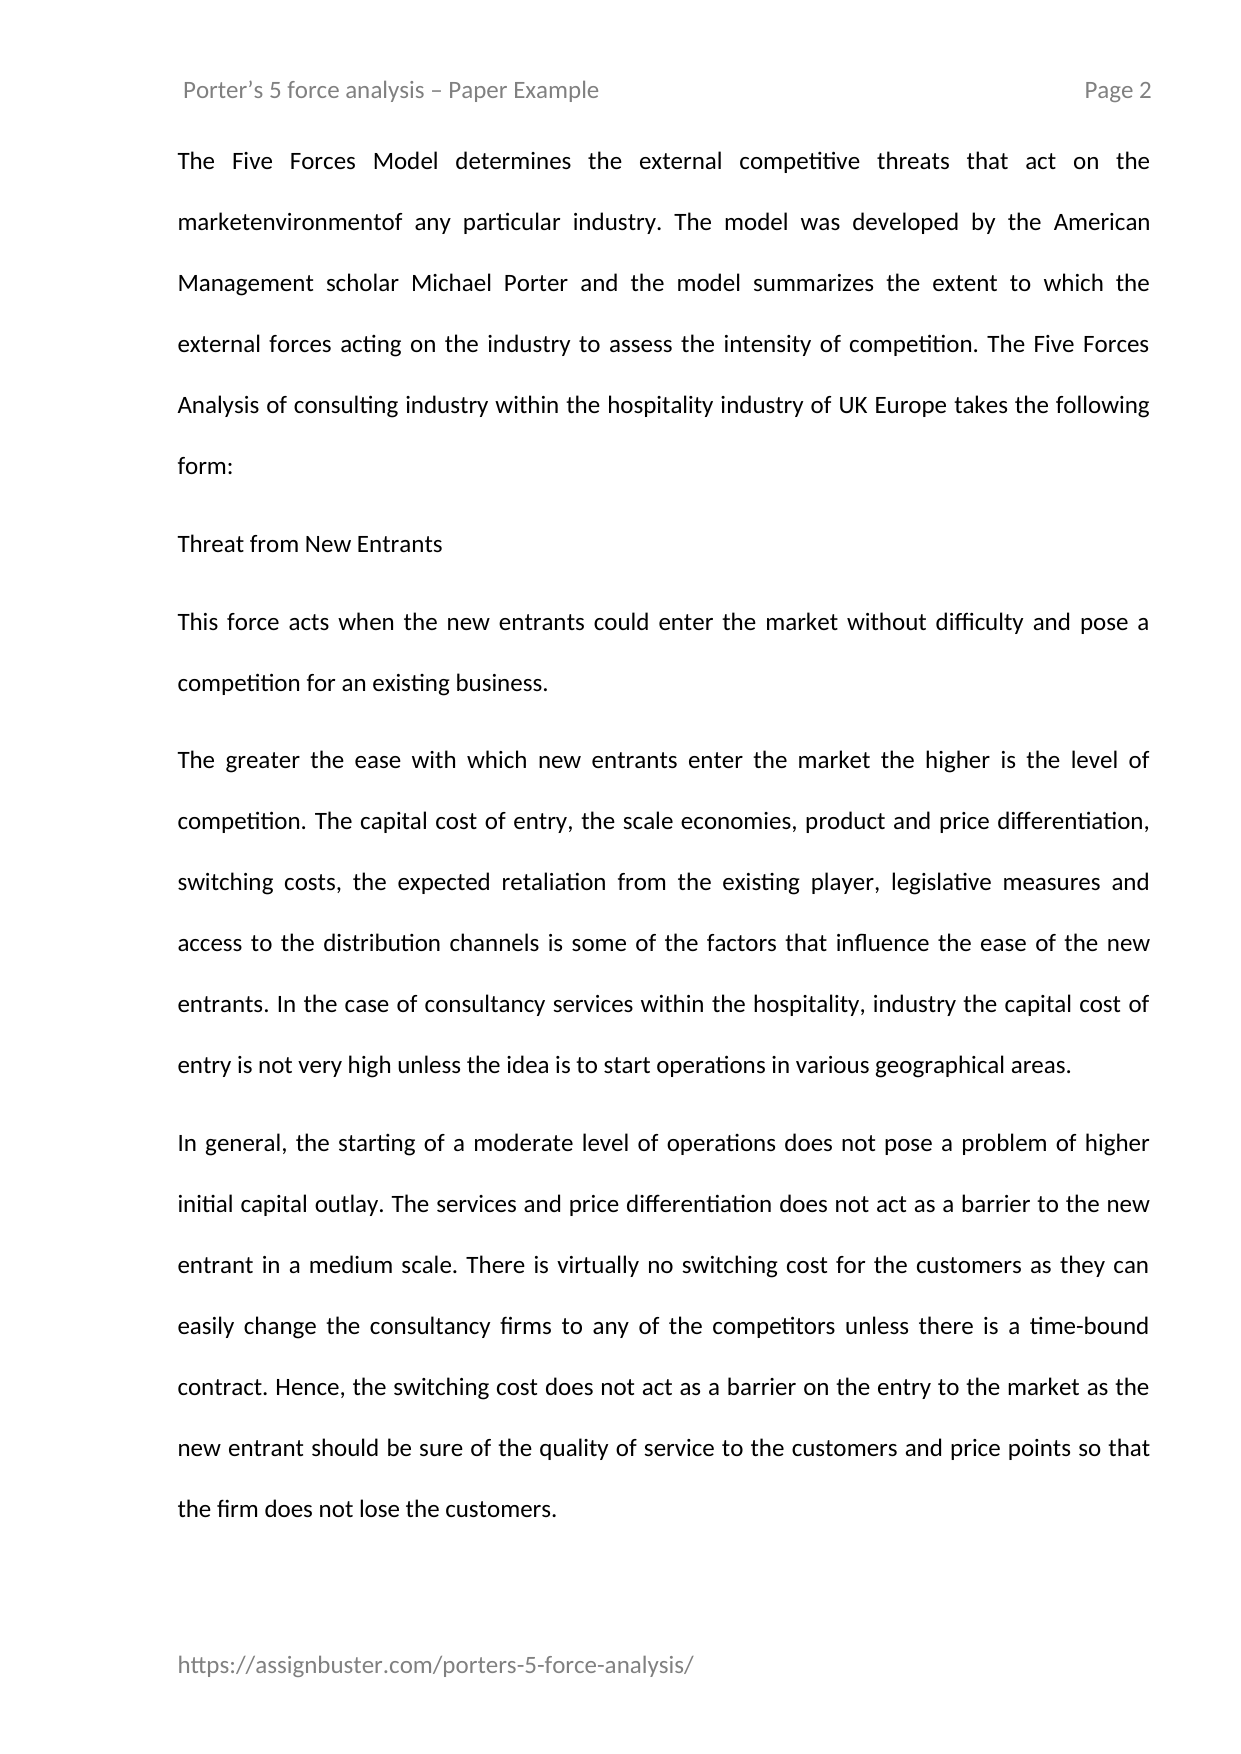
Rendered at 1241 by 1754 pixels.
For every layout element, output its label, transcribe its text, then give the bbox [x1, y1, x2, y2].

text The greater the ease with which new entrants enter the market the higher is the level of competition. The capital cost of entry, the scale economies, product and price differentiation, switching costs, the expected retaliation from the existing player, legislative measures and access to the distribution channels is some of the factors that influence the ease of the new entrants. In the case of consultancy services within the hospitality, industry the capital cost of entry is not very high unless the idea is to start operations in various geographical areas. [177, 744, 1152, 1080]
text Threat from New Entrants [177, 528, 1152, 558]
text This force acts when the new entrants could enter the market without difficulty and pose a competition for an existing business. [177, 606, 1152, 697]
text The Five Forces Model determines the external competitive threats that act on the marketenvironmentof any particular industry. The model was developed by the American Management scholar Michael Porter and the model summarizes the extent to which the external forces acting on the industry to assess the intensity of competition. The Five Forces Analysis of consulting industry within the hospitality industry of UK Europe takes the following form: [177, 145, 1152, 481]
text In general, the starting of a moderate level of operations does not pose a problem of higher initial capital outlay. The services and price differentiation does not act as a barrier to the new entrant in a medium scale. There is virtually no switching cost for the customers as they can easily change the consultancy firms to any of the competitors unless there is a time-bound contract. Hence, the switching cost does not act as a barrier on the entry to the market as the new entrant should be sure of the quality of service to the customers and price points so that the firm does not lose the customers. [177, 1127, 1152, 1524]
